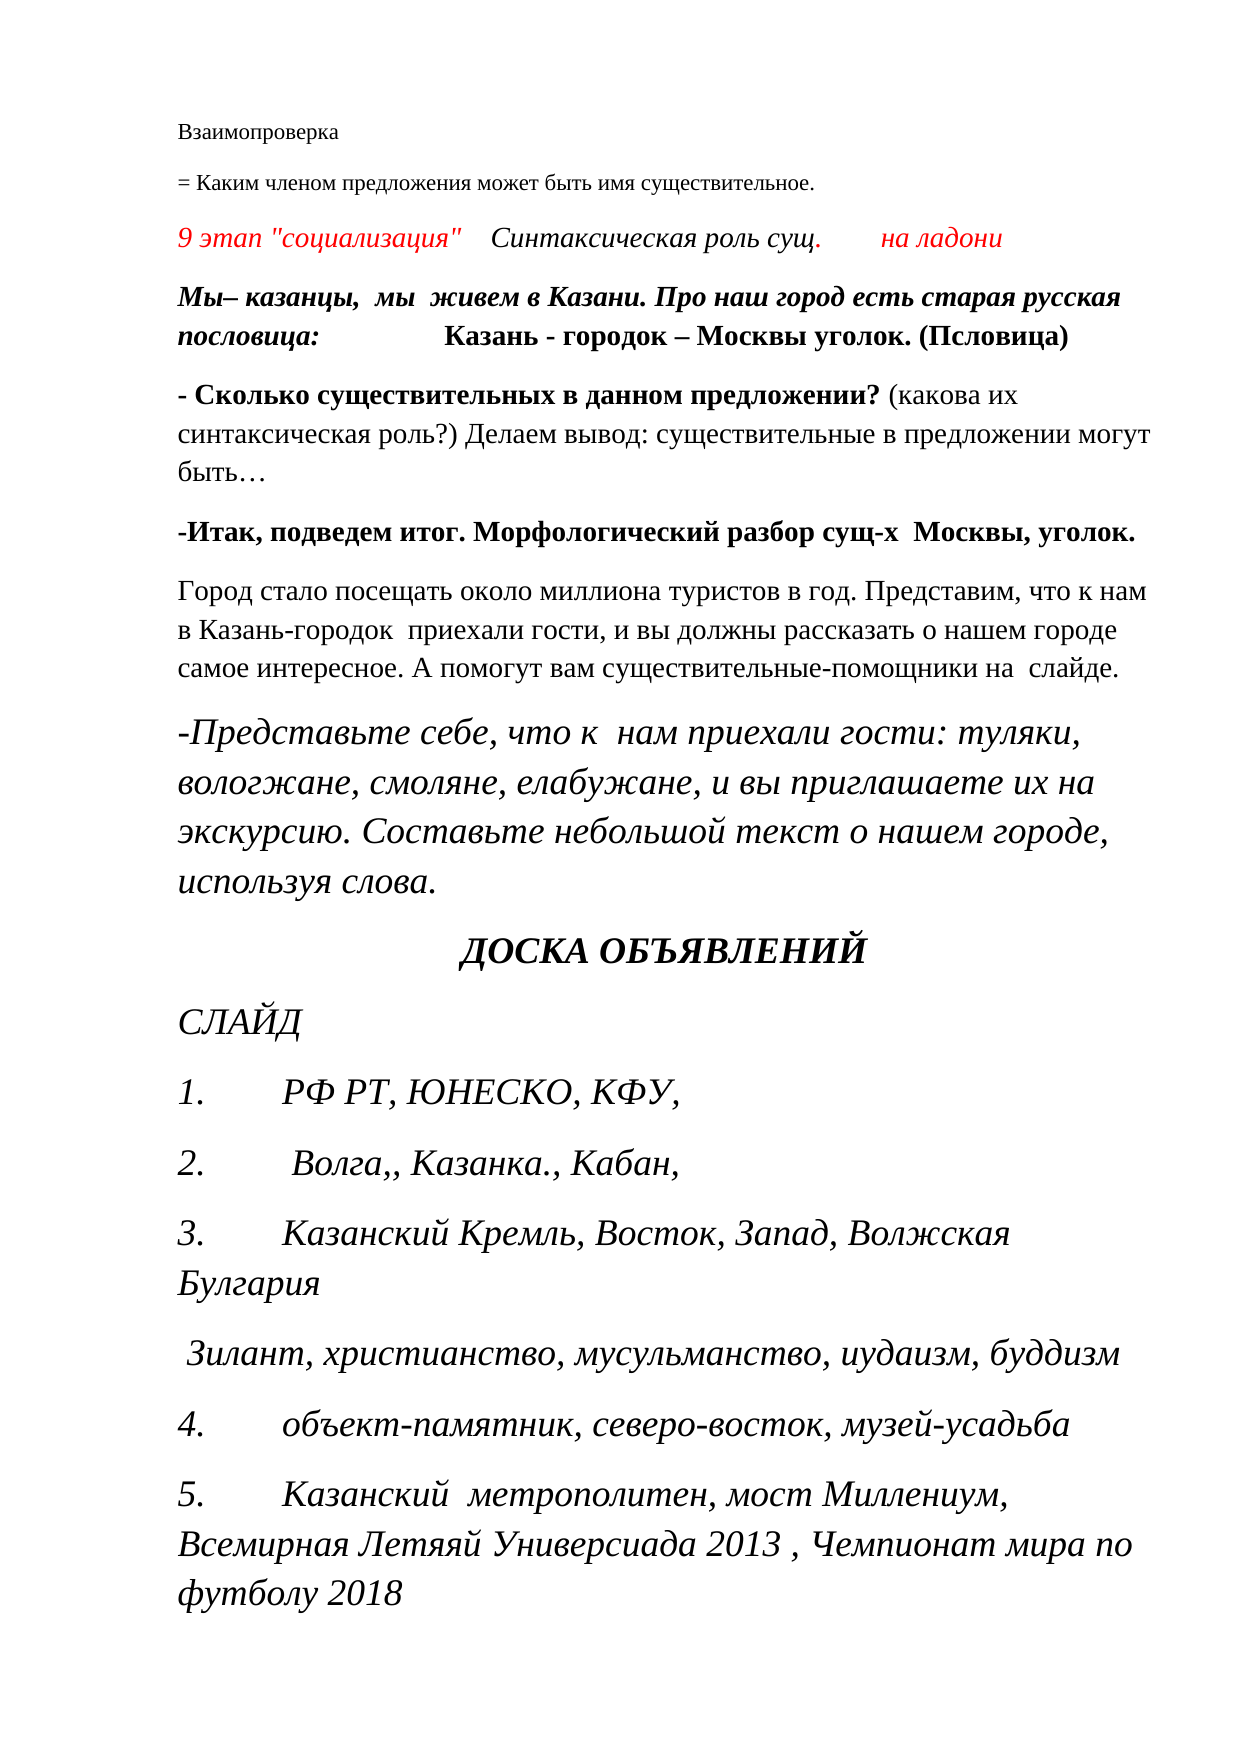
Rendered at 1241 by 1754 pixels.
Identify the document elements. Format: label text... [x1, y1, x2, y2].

text -Представьте себе, что к нам приехали гости: туляки, вологжане, смоляне, елабужане, и вы приглашаете их на экскурсию. Составьте небольшой текст о нашем городе, используя слова. [177, 710, 1152, 902]
text 3. Казанский Кремль, Восток, Запад, Волжская Булгария [177, 1211, 1152, 1303]
text -Итак, подведем итог. Морфологический разбор сущ-х Москвы, уголок. [177, 514, 1152, 547]
text 2. Волга,, Казанка., Кабан, [177, 1140, 1152, 1183]
text Взаимопроверка [177, 118, 1152, 144]
text ДОСКА ОБЪЯВЛЕНИЙ [177, 929, 1152, 972]
text Город стало посещать около миллиона туристов в год. Представим, что к нам в Казань-городок приехали гости, и вы должны рассказать о нашем городе самое интересное. А помогут вам существительные-помощники на слайде. [177, 573, 1152, 684]
text 4. объект-памятник, северо-восток, музей-усадьба [177, 1401, 1152, 1444]
text Мы– казанцы, мы живем в Казани. Про наш город есть старая русская пословица: Казань - городок – Москвы уголок. (Псловица) [177, 279, 1152, 352]
text Зилант, христианство, мусульманство, иудаизм, буддизм [177, 1331, 1152, 1374]
text - Сколько существительных в данном предложении? (какова их синтаксическая роль?) Делаем вывод: существительные в предложении могут быть… [177, 377, 1152, 488]
text СЛАЙД [177, 999, 1152, 1042]
text 5. Казанский метрополитен, мост Миллениум, Всемирная Летяяй Универсиада 2013 , Чемпионат мира по футболу 2018 [177, 1471, 1152, 1614]
text = Каким членом предложения может быть имя существительное. [177, 169, 1152, 196]
text 9 этап "социализация" Синтаксическая роль сущ. на ладони [177, 220, 1152, 254]
text 1. РФ РТ, ЮНЕСКО, КФУ, [177, 1070, 1152, 1113]
